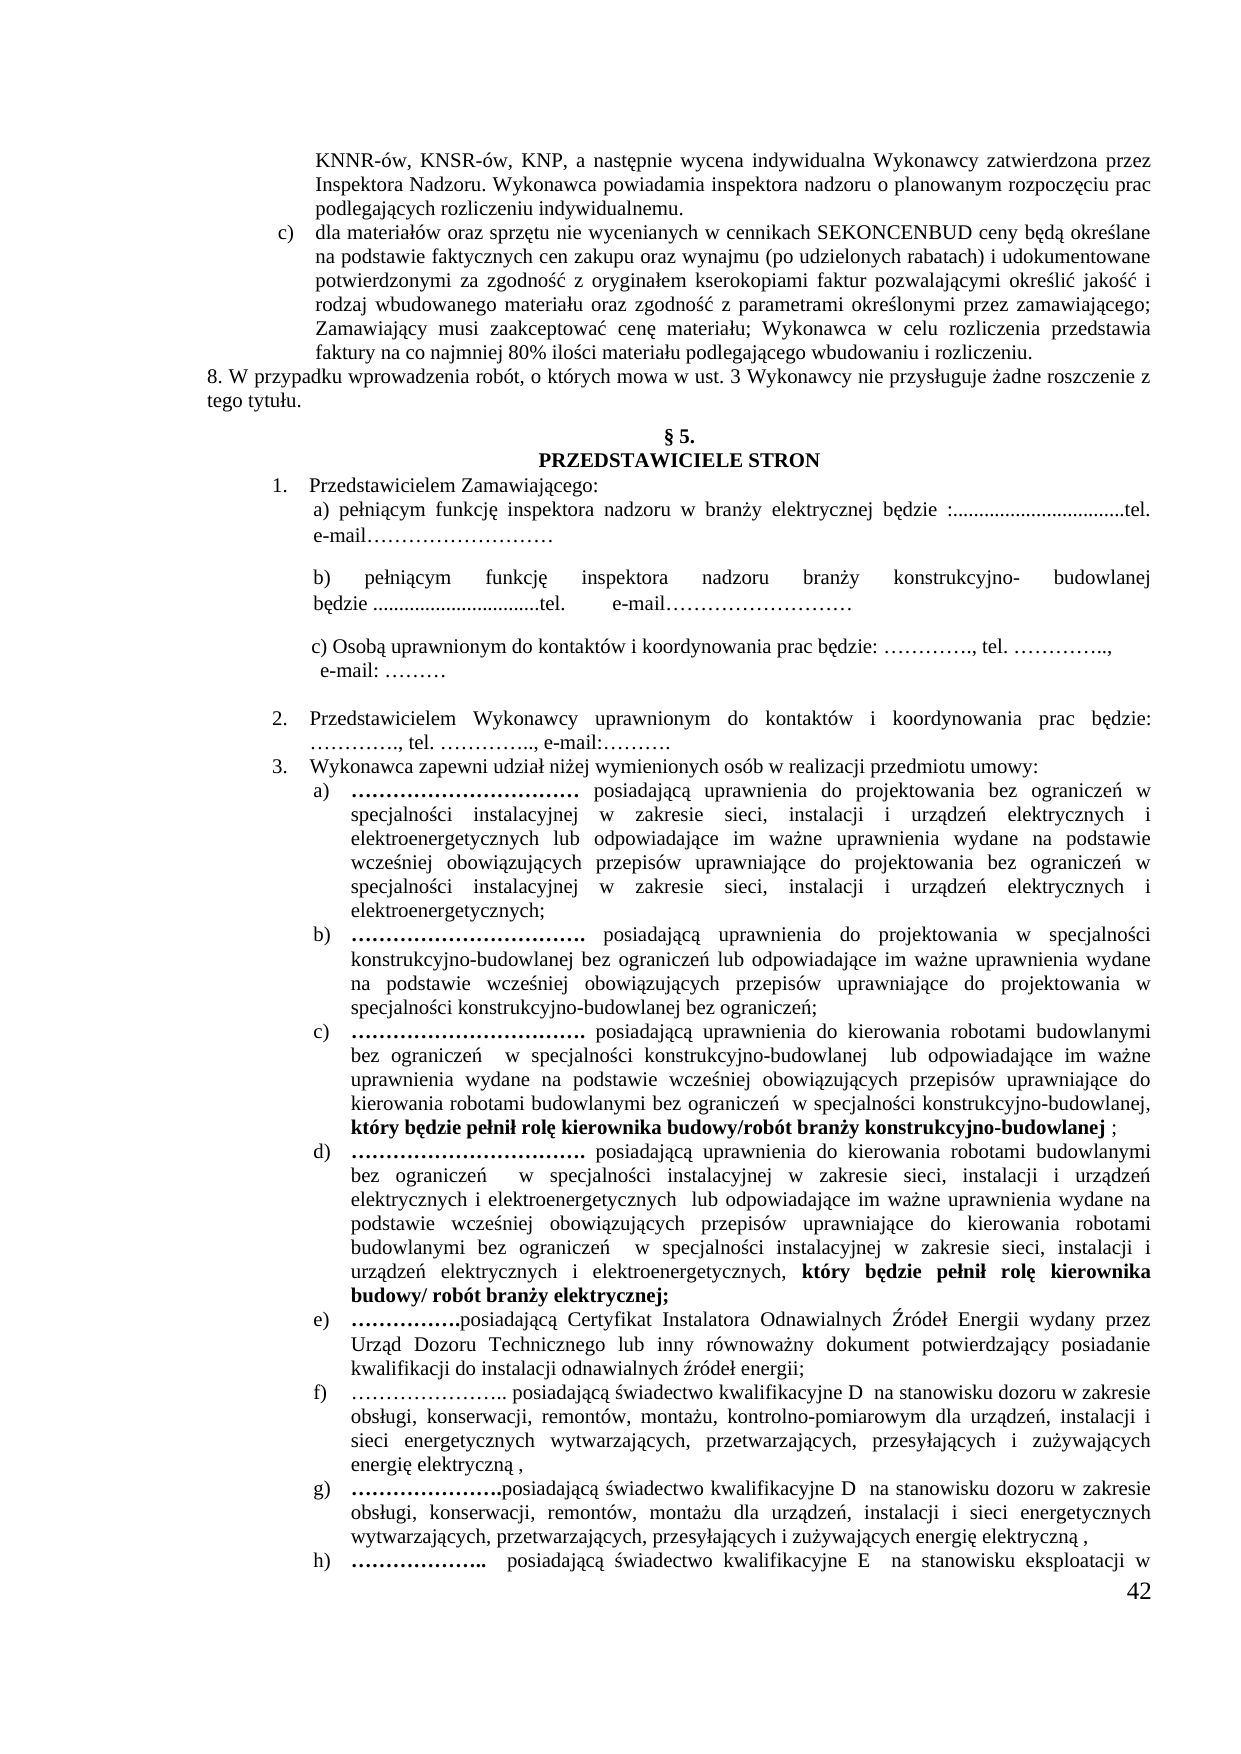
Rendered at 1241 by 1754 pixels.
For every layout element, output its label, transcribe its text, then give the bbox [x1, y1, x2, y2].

text e-mail: ……… [320, 658, 1152, 682]
text a) pełniącym funkcję inspektora nadzoru w branży elektrycznej będzie :.................................tel. e-mail……………………… [313, 497, 1152, 547]
list ………………….. posiadającą świadectwo kwalifikacyjne D na stanowisku dozoru w zakresie obsługi, konserwacji, remontów, montażu, kontrolno-pomiarowym dla urządzeń, instalacji i sieci energetycznych wytwarzających, przetwarzających, przesyłających i zużywających energię elektryczną , [313, 1379, 1152, 1476]
list ……………………………. posiadającą uprawnienia do kierowania robotami budowlanymi bez ograniczeń w specjalności instalacyjnej w zakresie sieci, instalacji i urządzeń elektrycznych i elektroenergetycznych lub odpowiadające im ważne uprawnienia wydane na podstawie wcześniej obowiązujących przepisów uprawniające do kierowania robotami budowlanymi bez ograniczeń w specjalności instalacyjnej w zakresie sieci, instalacji i urządzeń elektrycznych i elektroenergetycznych, który będzie pełnił rolę kierownika budowy/ robót branży elektrycznej; [313, 1139, 1152, 1307]
list ……………………………. posiadającą uprawnienia do projektowania w specjalności konstrukcyjno-budowlanej bez ograniczeń lub odpowiadające im ważne uprawnienia wydane na podstawie wcześniej obowiązujących przepisów uprawniające do projektowania w specjalności konstrukcyjno-budowlanej bez ograniczeń; [313, 922, 1152, 1019]
text § 5. [207, 424, 1152, 448]
list Wykonawca zapewni udział niżej wymienionych osób w realizacji przedmiotu umowy: [272, 754, 1152, 778]
text c) Osobą uprawnionym do kontaktów i koordynowania prac będzie: …………., tel. ………….., [207, 634, 1152, 658]
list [278, 148, 1152, 220]
list ……………………………. posiadającą uprawnienia do kierowania robotami budowlanymi bez ograniczeń w specjalności konstrukcyjno-budowlanej lub odpowiadające im ważne uprawnienia wydane na podstawie wcześniej obowiązujących przepisów uprawniające do kierowania robotami budowlanymi bez ograniczeń w specjalności konstrukcyjno-budowlanej, który będzie pełnił rolę kierownika budowy/robót branży konstrukcyjno-budowlanej ; [313, 1019, 1152, 1139]
list Przedstawicielem Wykonawcy uprawnionym do kontaktów i koordynowania prac będzie: …………., tel. ………….., e-mail:………. [272, 706, 1152, 754]
text b) pełniącym funkcję inspektora nadzoru branży konstrukcyjno- budowlanej będzie ................................tel. e-mail……………………… [313, 565, 1152, 615]
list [313, 1548, 1152, 1572]
list …………….posiadającą Certyfikat Instalatora Odnawialnych Źródeł Energii wydany przez Urząd Dozoru Technicznego lub inny równoważny dokument potwierdzający posiadanie kwalifikacji do instalacji odnawialnych źródeł energii; [313, 1307, 1152, 1379]
list Przedstawicielem Zamawiającego: [272, 472, 1152, 497]
text 8. W przypadku wprowadzenia robót, o których mowa w ust. 3 Wykonawcy nie przysługuje żadne roszczenie z tego tytułu. [207, 364, 1152, 412]
text PRZEDSTAWICIELE STRON [207, 448, 1152, 472]
list ………………….posiadającą świadectwo kwalifikacyjne D na stanowisku dozoru w zakresie obsługi, konserwacji, remontów, montażu dla urządzeń, instalacji i sieci energetycznych wytwarzających, przetwarzających, przesyłających i zużywających energię elektryczną , [313, 1476, 1152, 1548]
list …………………………… posiadającą uprawnienia do projektowania bez ograniczeń w specjalności instalacyjnej w zakresie sieci, instalacji i urządzeń elektrycznych i elektroenergetycznych lub odpowiadające im ważne uprawnienia wydane na podstawie wcześniej obowiązujących przepisów uprawniające do projektowania bez ograniczeń w specjalności instalacyjnej w zakresie sieci, instalacji i urządzeń elektrycznych i elektroenergetycznych; [313, 778, 1152, 922]
